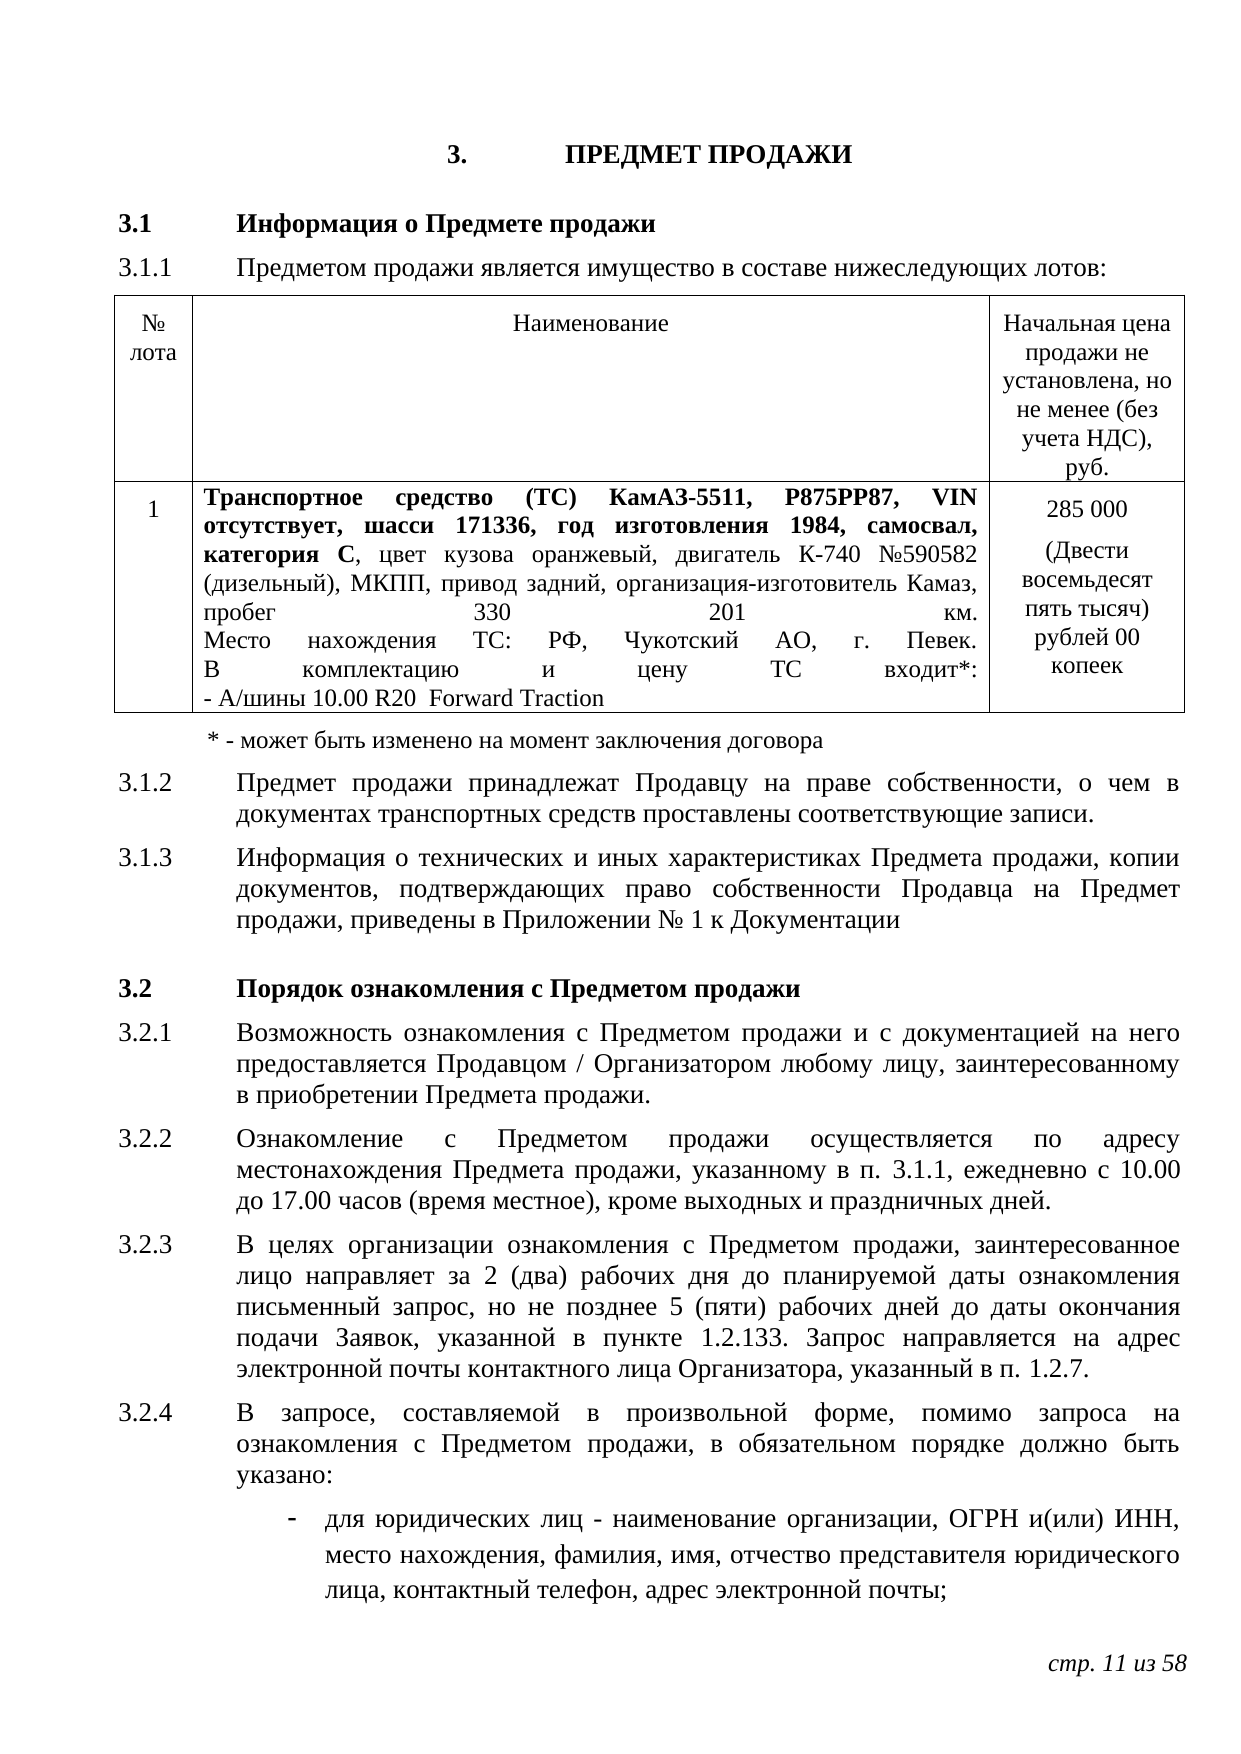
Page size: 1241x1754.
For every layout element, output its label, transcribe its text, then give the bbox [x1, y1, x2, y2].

table_header Начальная цена продажи не установлена, но не менее (без учета НДС), руб. [990, 296, 1184, 481]
table_header № лота [115, 296, 192, 481]
table_header Наименование [193, 296, 989, 481]
text В целях организации ознакомления с Предметом продажи, заинтересованное лицо направляет за 2 (два) рабочих дня до планируемой даты ознакомления письменный запрос, но не позднее 5 (пяти) рабочих дней до даты окончания подачи Заявок, указанной в пункте 1.2.13. Запрос направляется на адрес электронной почты контактного лица Организатора, указанный в п. 1.2.7. [118, 1228, 1181, 1383]
subtitle ПРЕДМЕТ ПРОДАЖИ [118, 139, 1181, 170]
text Предметом продажи является имущество в составе нижеследующих лотов: [118, 251, 1181, 282]
table_cell 285 000 (Двести восемьдесят пять тысяч) рублей 00 копеек [990, 482, 1184, 712]
list для юридических лиц - наименование организации, ОГРН и(или) ИНН, место нахождения, фамилия, имя, отчество представителя юридического лица, контактный телефон, адрес электронной почты; [287, 1502, 1181, 1604]
text Ознакомление с Предметом продажи осуществляется по адресу местонахождения Предмета продажи, указанному в п. 3.1.1, ежедневно с 10.00 до 17.00 часов (время местное), кроме выходных и праздничных дней. [118, 1122, 1181, 1215]
subtitle Порядок ознакомления с Предметом продажи [118, 972, 1181, 1003]
list * - может быть изменено на момент заключения договора [118, 725, 1181, 754]
subtitle Информация о Предмете продажи [118, 207, 1181, 238]
table_cell 1 [115, 482, 192, 712]
text Возможность ознакомления с Предметом продажи и с документацией на него предоставляется Продавцом / Организатором любому лицу, заинтересованному в приобретении Предмета продажи. [118, 1016, 1181, 1109]
text Информация о технических и иных характеристиках Предмета продажи, копии документов, подтверждающих право собственности Продавца на Предмет продажи, приведены в Приложении № 1 к Документации [118, 841, 1181, 935]
text Предмет продажи принадлежат Продавцу на праве собственности, о чем в документах транспортных средств проставлены соответствующие записи. [118, 766, 1181, 829]
table_cell Транспортное средство (ТС) КамАЗ-5511, Р875РР87, VIN отсутствует, шасси 171336, год изготовления 1984, самосвал, категория С, цвет кузова оранжевый, двигатель К-740 №590582 (дизельный), МКПП, привод задний, организация-изготовитель Камаз, пробег 330 201 км. Место нахождения ТС: РФ, Чукотский АО, г. Певек. В комплектацию и цену ТС входит*: - А/шины 10.00 R20 Forward Traction [193, 482, 989, 712]
text В запросе, составляемой в произвольной форме, помимо запроса на ознакомления с Предметом продажи, в обязательном порядке должно быть указано: [118, 1396, 1181, 1489]
